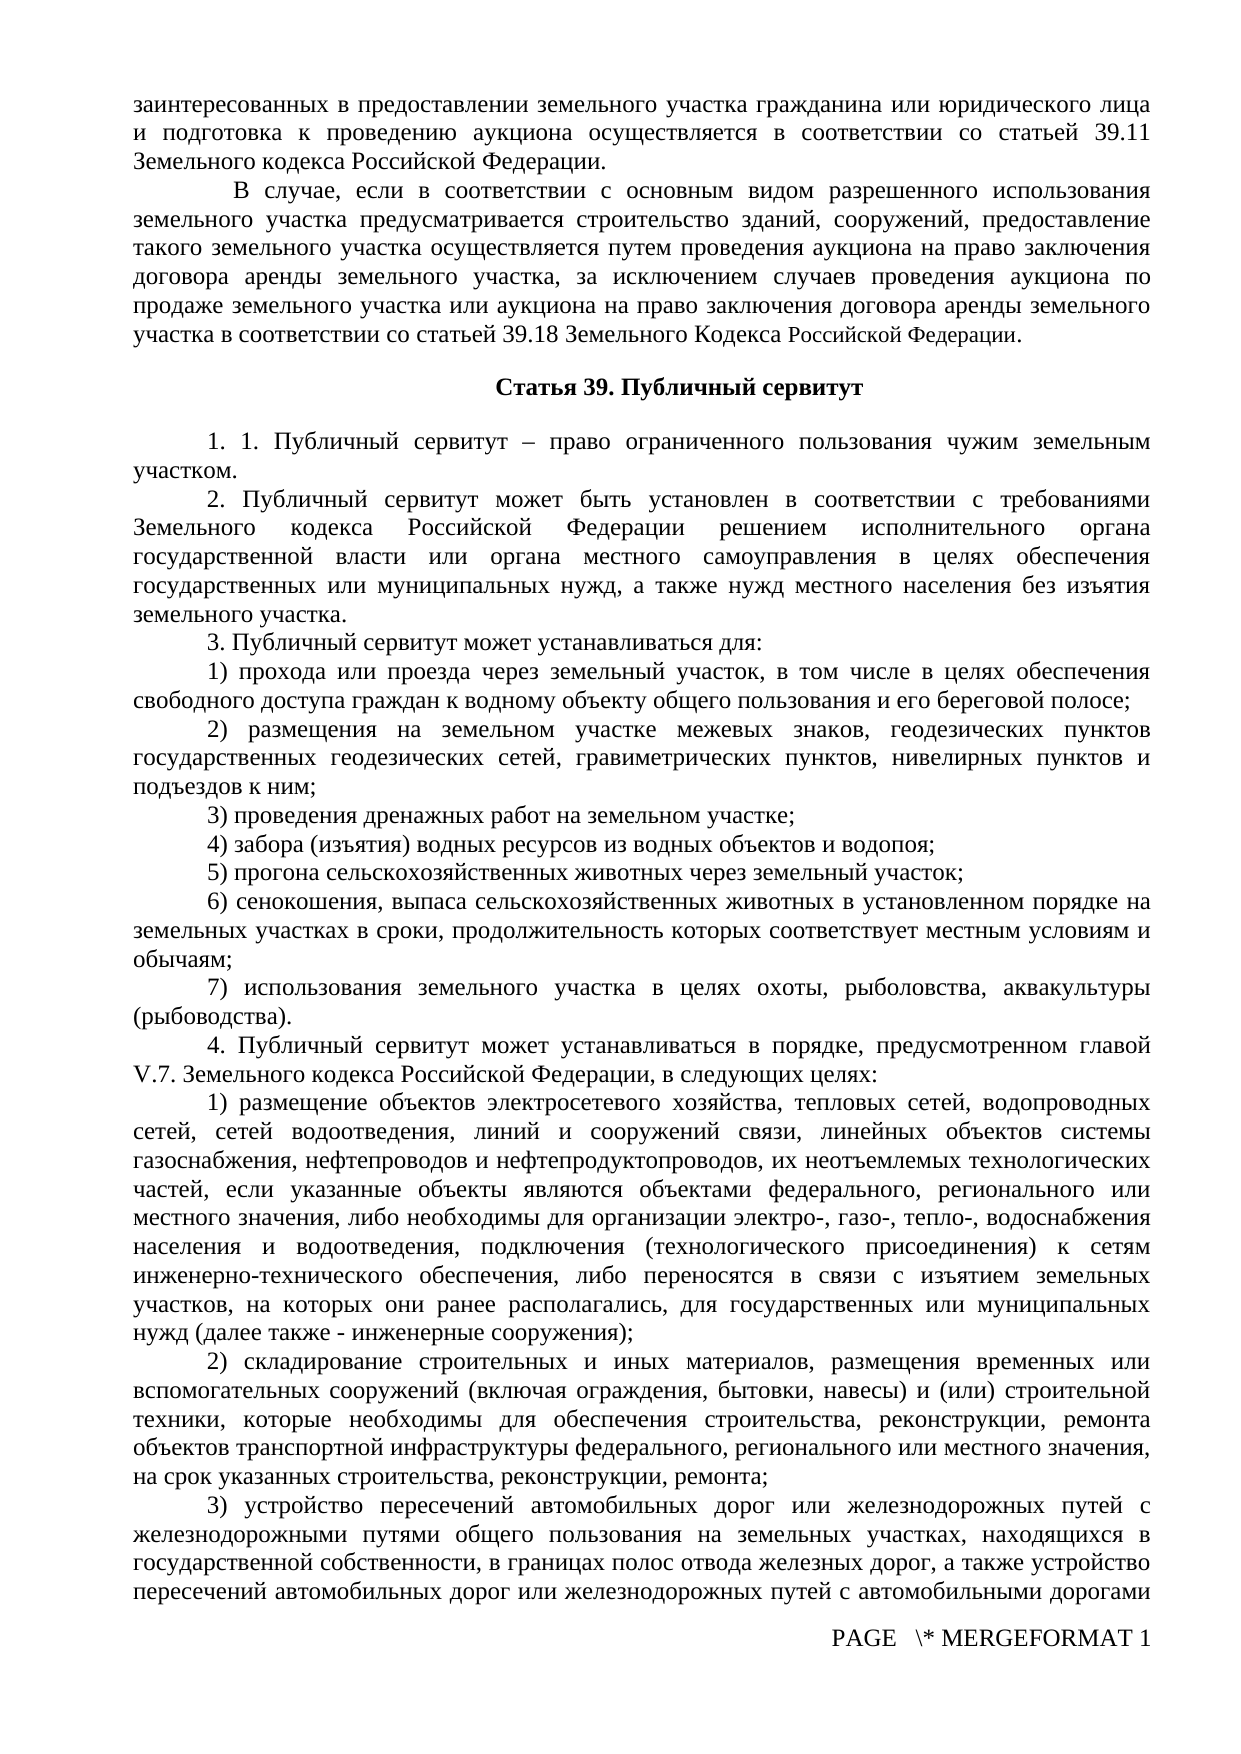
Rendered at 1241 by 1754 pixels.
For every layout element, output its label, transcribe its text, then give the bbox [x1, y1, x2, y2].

text 4. Публичный сервитут может устанавливаться в порядке, предусмотренном главой V.7. Земельного кодекса Российской Федерации, в следующих целях: [133, 1030, 1152, 1087]
text Статья 39. Публичный сервитут [133, 372, 1152, 401]
text 5) прогона сельскохозяйственных животных через земельный участок; [133, 857, 1152, 886]
text 7) использования земельного участка в целях охоты, рыболовства, аквакультуры (рыбоводства). [133, 972, 1152, 1030]
text 1. 1. Публичный сервитут – право ограниченного пользования чужим земельным участком. [133, 426, 1152, 484]
text 1) размещение объектов электросетевого хозяйства, тепловых сетей, водопроводных сетей, сетей водоотведения, линий и сооружений связи, линейных объектов системы газоснабжения, нефтепроводов и нефтепродуктопроводов, их неотъемлемых технологических частей, если указанные объекты являются объектами федерального, регионального или местного значения, либо необходимы для организации электро-, газо-, тепло-, водоснабжения населения и водоотведения, подключения (технологического присоединения) к сетям инженерно-технического обеспечения, либо переносятся в связи с изъятием земельных участков, на которых они ранее располагались, для государственных или муниципальных нужд (далее также - инженерные сооружения); [133, 1087, 1152, 1346]
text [133, 89, 1152, 175]
text 3) проведения дренажных работ на земельном участке; [133, 800, 1152, 829]
text 2) складирование строительных и иных материалов, размещения временных или вспомогательных сооружений (включая ограждения, бытовки, навесы) и (или) строительной техники, которые необходимы для обеспечения строительства, реконструкции, ремонта объектов транспортной инфраструктуры федерального, регионального или местного значения, на срок указанных строительства, реконструкции, ремонта; [133, 1346, 1152, 1490]
text 3. Публичный сервитут может устанавливаться для: [133, 627, 1152, 656]
text 4) забора (изъятия) водных ресурсов из водных объектов и водопоя; [133, 829, 1152, 857]
text 6) сенокошения, выпаса сельскохозяйственных животных в установленном порядке на земельных участках в сроки, продолжительность которых соответствует местным условиям и обычаям; [133, 886, 1152, 972]
text 1) прохода или проезда через земельный участок, в том числе в целях обеспечения свободного доступа граждан к водному объекту общего пользования и его береговой полосе; [133, 656, 1152, 714]
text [133, 1490, 1152, 1605]
text 2. Публичный сервитут может быть установлен в соответствии с требованиями Земельного кодекса Российской Федерации решением исполнительного органа государственной власти или органа местного самоуправления в целях обеспечения государственных или муниципальных нужд, а также нужд местного населения без изъятия земельного участка. [133, 484, 1152, 627]
text 2) размещения на земельном участке межевых знаков, геодезических пунктов государственных геодезических сетей, гравиметрических пунктов, нивелирных пунктов и подъездов к ним; [133, 714, 1152, 800]
text В случае, если в соответствии с основным видом разрешенного использования земельного участка предусматривается строительство зданий, сооружений, предоставление такого земельного участка осуществляется путем проведения аукциона на право заключения договора аренды земельного участка, за исключением случаев проведения аукциона по продаже земельного участка или аукциона на право заключения договора аренды земельного участка в соответствии со статьей 39.18 Земельного Кодекса Российской Федерации. [133, 175, 1152, 347]
